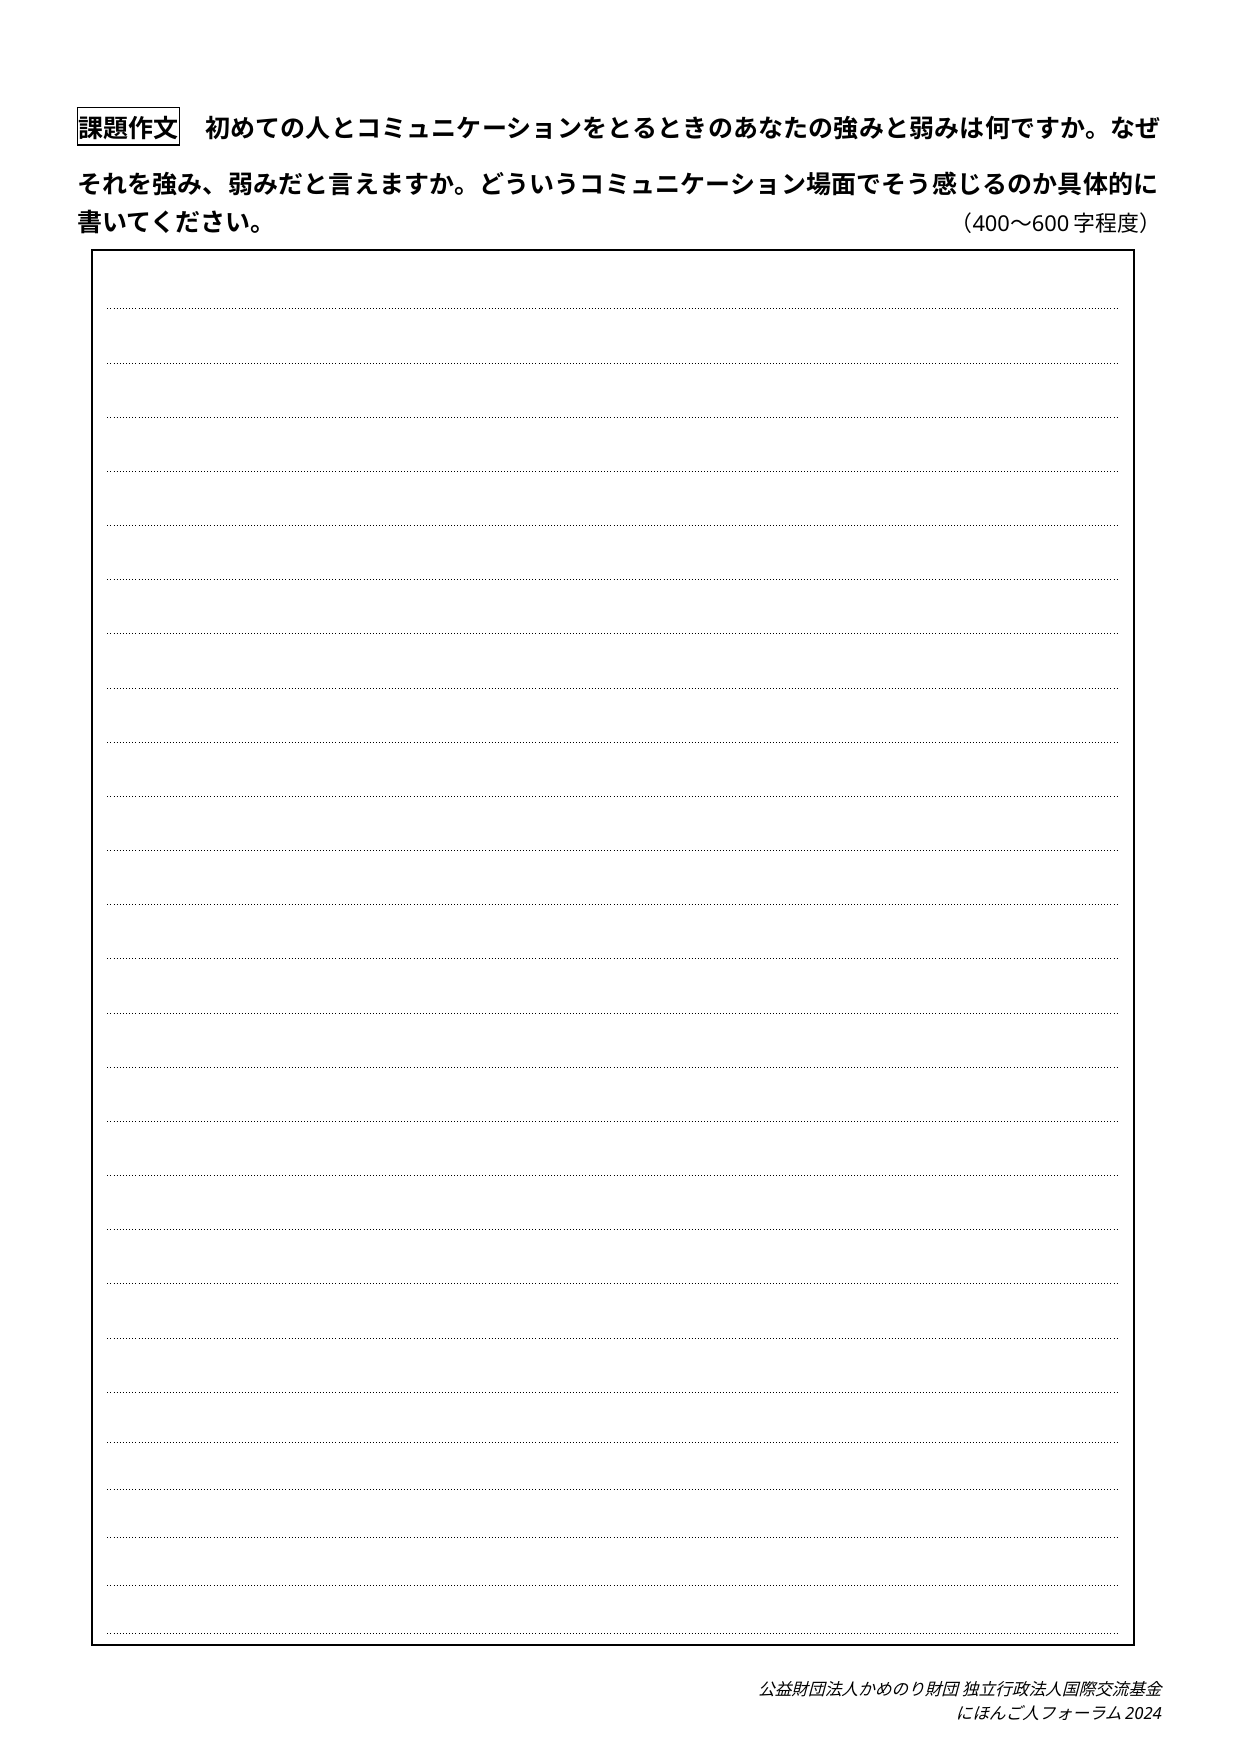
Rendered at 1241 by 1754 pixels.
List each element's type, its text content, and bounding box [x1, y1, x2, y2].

text 課題作文 初めての人とコミュニケーションをとるときのあなたの強みと弱みは何ですか。なぜそれを強み、弱みだと言えますか。どういうコミュニケーション場面でそう感じるのか具体的に書いてください。 （400～600字程度） [77, 89, 1163, 239]
